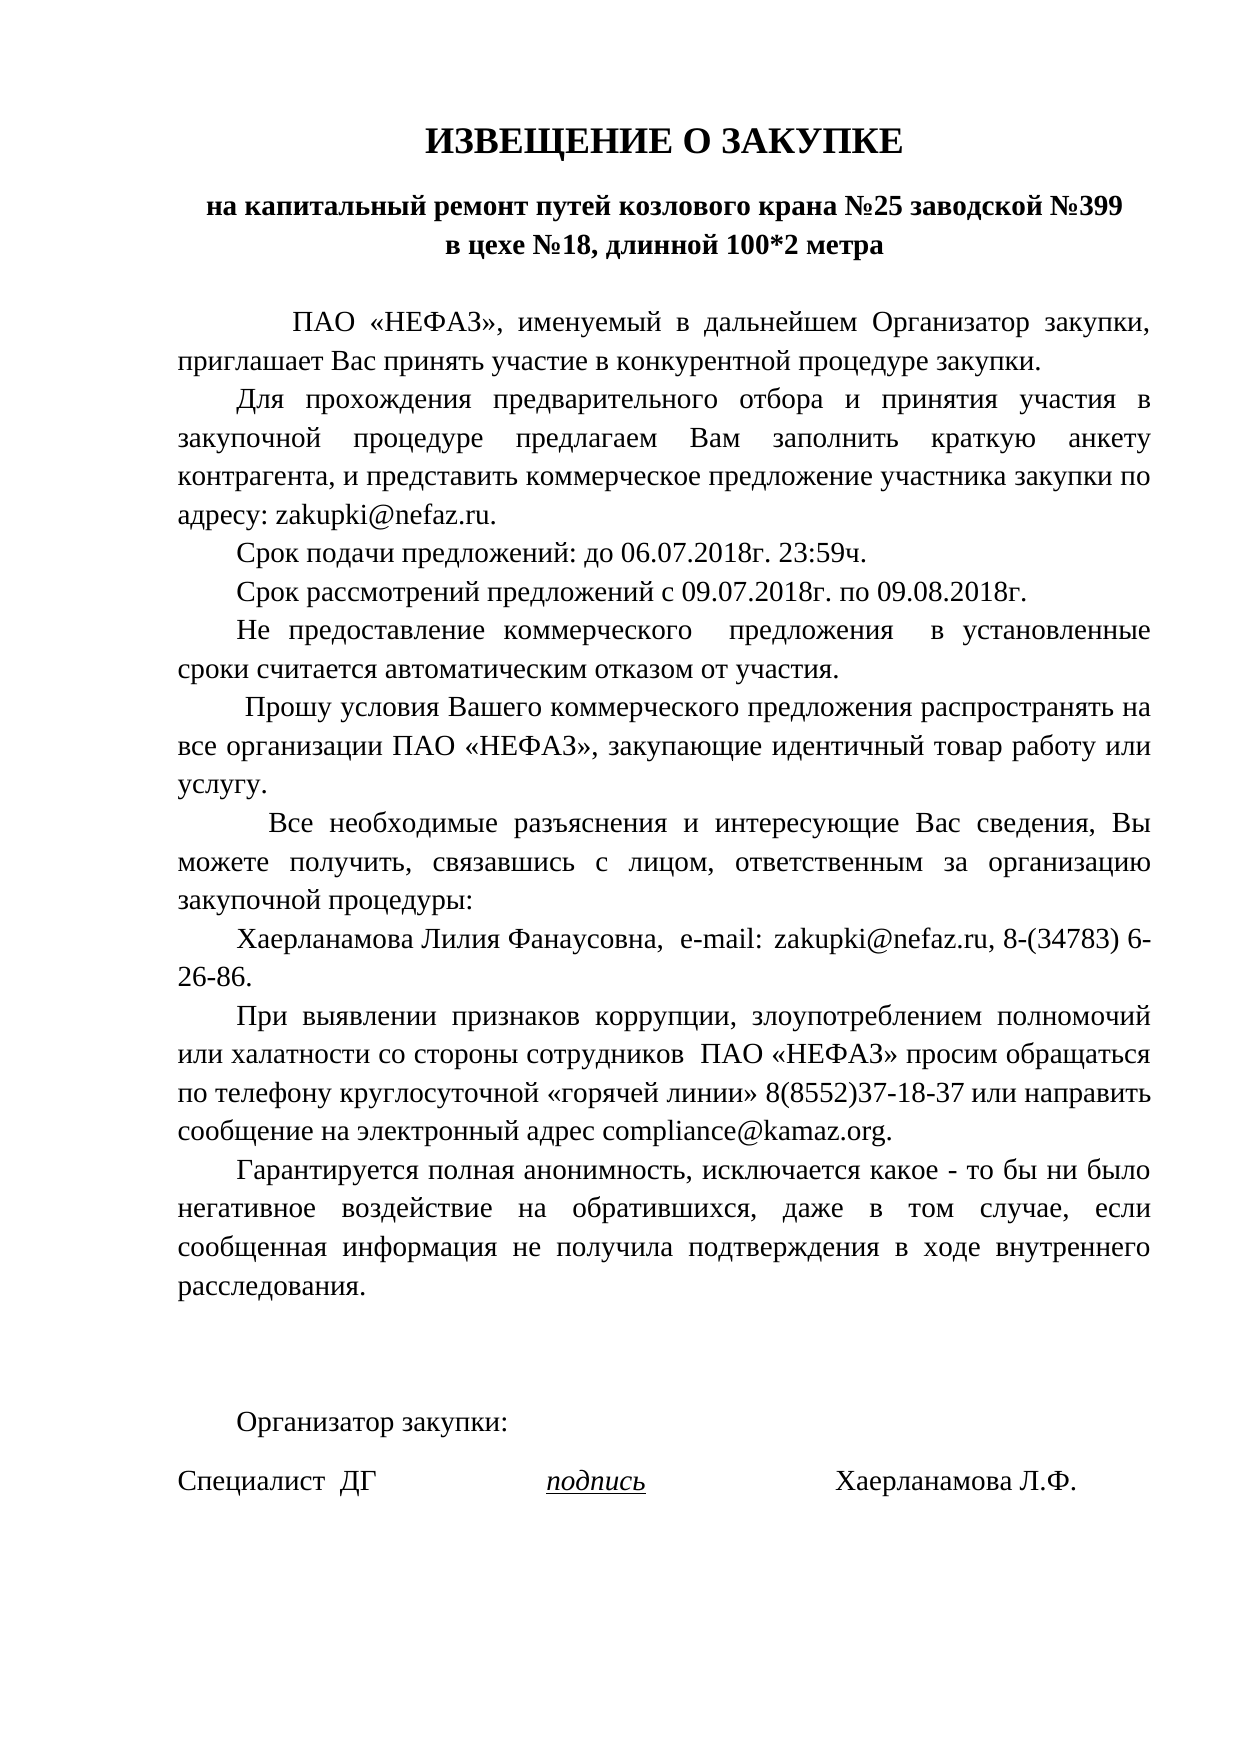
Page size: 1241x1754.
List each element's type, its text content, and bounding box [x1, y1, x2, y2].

text Хаерланамова Лилия Фанаусовна, e-mail: zakupki@nefaz.ru, 8-(34783) 6-26-86. [177, 921, 1152, 993]
text на капитальный ремонт путей козлового крана №25 заводской №399 [177, 188, 1152, 222]
text Не предоставление коммерческого предложения в установленные сроки считается автоматическим отказом от участия. [177, 612, 1152, 684]
text ИЗВЕЩЕНИЕ О ЗАКУПКЕ [177, 118, 1152, 161]
text При выявлении признаков коррупции, злоупотреблением полномочий или халатности со стороны сотрудников ПАО «НЕФАЗ» просим обращаться по телефону круглосуточной «горячей линии» 8(8552)37-18-37 или направить сообщение на электронный адрес compliance@kamaz.org. [177, 998, 1152, 1147]
text в цехе №18, длинной 100*2 метра [177, 227, 1152, 261]
text Срок подачи предложений: до 06.07.2018г. 23:59ч. [177, 535, 1152, 569]
text ПАО «НЕФАЗ», именуемый в дальнейшем Организатор закупки, приглашает Вас принять участие в конкурентной процедуре закупки. [177, 304, 1152, 376]
text Срок рассмотрений предложений с 09.07.2018г. по 09.08.2018г. [177, 574, 1152, 607]
text Организатор закупки: [177, 1404, 1152, 1438]
text Гарантируется полная анонимность, исключается какое - то бы ни было негативное воздействие на обратившихся, даже в том случае, если сообщенная информация не получила подтверждения в ходе внутреннего расследования. [177, 1152, 1152, 1301]
text Все необходимые разъяснения и интересующие Вас сведения, Вы можете получить, связавшись с лицом, ответственным за организацию закупочной процедуры: [177, 805, 1152, 916]
text Для прохождения предварительного отбора и принятия участия в закупочной процедуре предлагаем Вам заполнить краткую анкету контрагента, и представить коммерческое предложение участника закупки по адресу: zakupki@nefaz.ru. [177, 381, 1152, 530]
text Специалист ДГ подпись Хаерланамова Л.Ф. [177, 1463, 1152, 1497]
text Прошу условия Вашего коммерческого предложения распространять на все организации ПАО «НЕФАЗ», закупающие идентичный товар работу или услугу. [177, 689, 1152, 800]
